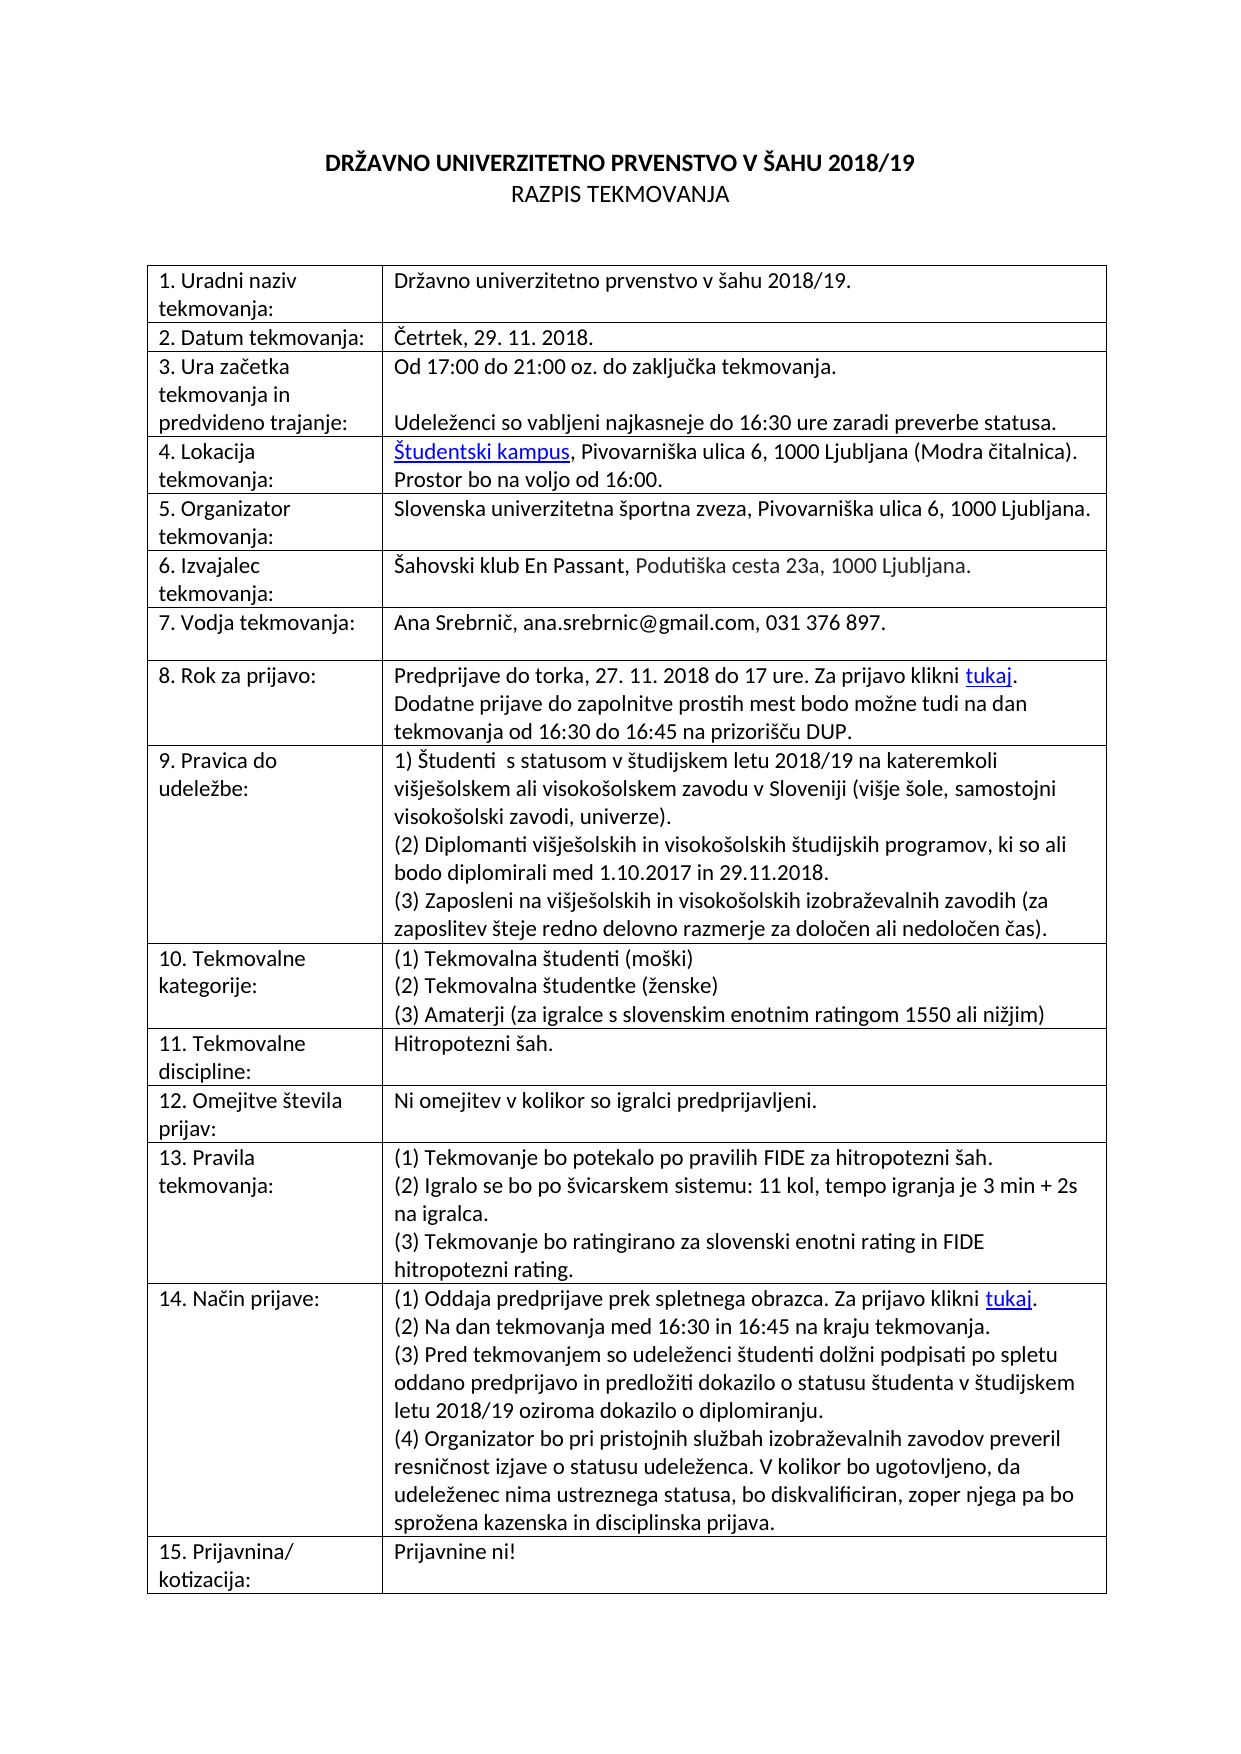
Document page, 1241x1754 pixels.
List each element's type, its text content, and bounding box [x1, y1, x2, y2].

table_cell Hitropotezni šah. [383, 1029, 1106, 1085]
table_cell Od 17:00 do 21:00 oz. do zaključka tekmovanja. Udeleženci so vabljeni najkasneje do 16:30 ure zaradi preverbe statusa. [383, 352, 1106, 436]
table_header 1. Uradni naziv tekmovanja: [148, 266, 382, 322]
table_cell (1) Tekmovanje bo potekalo po pravilih FIDE za hitropotezni šah. (2) Igralo se bo po švicarskem sistemu: 11 kol, tempo igranja je 3 min + 2s na igralca. (3) Tekmovanje bo ratingirano za slovenski enotni rating in FIDE hitropotezni rating. [383, 1143, 764, 1283]
table_cell 4. Lokacija tekmovanja: [148, 437, 382, 493]
table_header Državno univerzitetno prvenstvo v šahu 2018/19. [383, 266, 1106, 322]
table_cell 9. Pravica do udeležbe: [148, 746, 382, 943]
table_cell 8. Rok za prijavo: [148, 661, 382, 745]
table_cell (1) Tekmovalna študenti (moški) (2) Tekmovalna študentke (ženske) (3) Amaterji (za igralce s slovenskim enotnim ratingom 1550 ali nižjim) [383, 944, 1106, 1028]
table_cell Slovenska univerzitetna športna zveza, Pivovarniška ulica 6, 1000 Ljubljana. [383, 494, 1106, 550]
table_cell Predprijave do torka, 27. 11. 2018 do 17 ure. Za prijavo klikni tukaj. Dodatne prijave do zapolnitve prostih mest bodo možne tudi na dan tekmovanja od 16:30 do 16:45 na prizorišču DUP. [383, 661, 1106, 745]
table_cell Ana Srebrnič, ana.srebrnic@gmail.com, 031 376 897. [383, 608, 1106, 660]
text RAZPIS TEKMOVANJA [148, 178, 1093, 209]
table_cell Ni omejitev v kolikor so igralci predprijavljeni. [383, 1086, 1106, 1142]
table_cell (1) Tekmovanje bo potekalo po pravilih FIDE za hitropotezni šah. (2) Igralo se bo po švicarskem sistemu: 11 kol, tempo igranja je 3 min + 2s na igralca. (3) Tekmovanje bo ratingirano za slovenski enotni rating in FIDE hitropotezni rating. [489, 1143, 1106, 1283]
table_cell Šahovski klub En Passant, Podutiška cesta 23a, 1000 Ljubljana. [383, 551, 1106, 607]
table_cell 2. Datum tekmovanja: [148, 323, 382, 351]
table_cell 6. Izvajalec tekmovanja: [148, 551, 382, 607]
table_cell 1) Študenti s statusom v študijskem letu 2018/19 na kateremkoli višješolskem ali visokošolskem zavodu v Sloveniji (višje šole, samostojni visokošolski zavodi, univerze). (2) Diplomanti višješolskih in visokošolskih študijskih programov, ki so ali bodo diplomirali med 1.10.2017 in 29.11.2018. (3) Zaposleni na višješolskih in visokošolskih izobraževalnih zavodih (za zaposlitev šteje redno delovno razmerje za določen ali nedoločen čas). [383, 746, 1106, 943]
table_cell 11. Tekmovalne discipline: [148, 1029, 382, 1085]
table_cell 12. Omejitve števila prijav: [148, 1086, 382, 1142]
table_cell Študentski kampus, Pivovarniška ulica 6, 1000 Ljubljana (Modra čitalnica). Prostor bo na voljo od 16:00. [383, 437, 1106, 493]
table_cell (1) Oddaja predprijave prek spletnega obrazca. Za prijavo klikni tukaj. (2) Na dan tekmovanja med 16:30 in 16:45 na kraju tekmovanja. (3) Pred tekmovanjem so udeleženci študenti dolžni podpisati po spletu oddano predprijavo in predložiti dokazilo o statusu študenta v študijskem letu 2018/19 oziroma dokazilo o diplomiranju. (4) Organizator bo pri pristojnih službah izobraževalnih zavodov preveril resničnost izjave o statusu udeleženca. V kolikor bo ugotovljeno, da udeleženec nima ustreznega statusa, bo diskvalificiran, zoper njega pa bo sprožena kazenska in disciplinska prijava. [383, 1284, 1106, 1536]
table_cell 7. Vodja tekmovanja: [148, 608, 382, 660]
text DRŽAVNO UNIVERZITETNO PRVENSTVO V ŠAHU 2018/19 [148, 148, 1093, 178]
table_cell 14. Način prijave: [148, 1284, 382, 1536]
table_cell 10. Tekmovalne kategorije: [148, 944, 382, 1028]
table_cell 13. Pravila tekmovanja: [148, 1143, 382, 1283]
table_cell Prijavnine ni! [383, 1537, 1106, 1593]
table_cell 5. Organizator tekmovanja: [148, 494, 382, 550]
table_cell 3. Ura začetka tekmovanja in predvideno trajanje: [148, 352, 382, 436]
table_cell 15. Prijavnina/ kotizacija: [148, 1537, 382, 1593]
table_cell Četrtek, 29. 11. 2018. [383, 323, 1106, 351]
